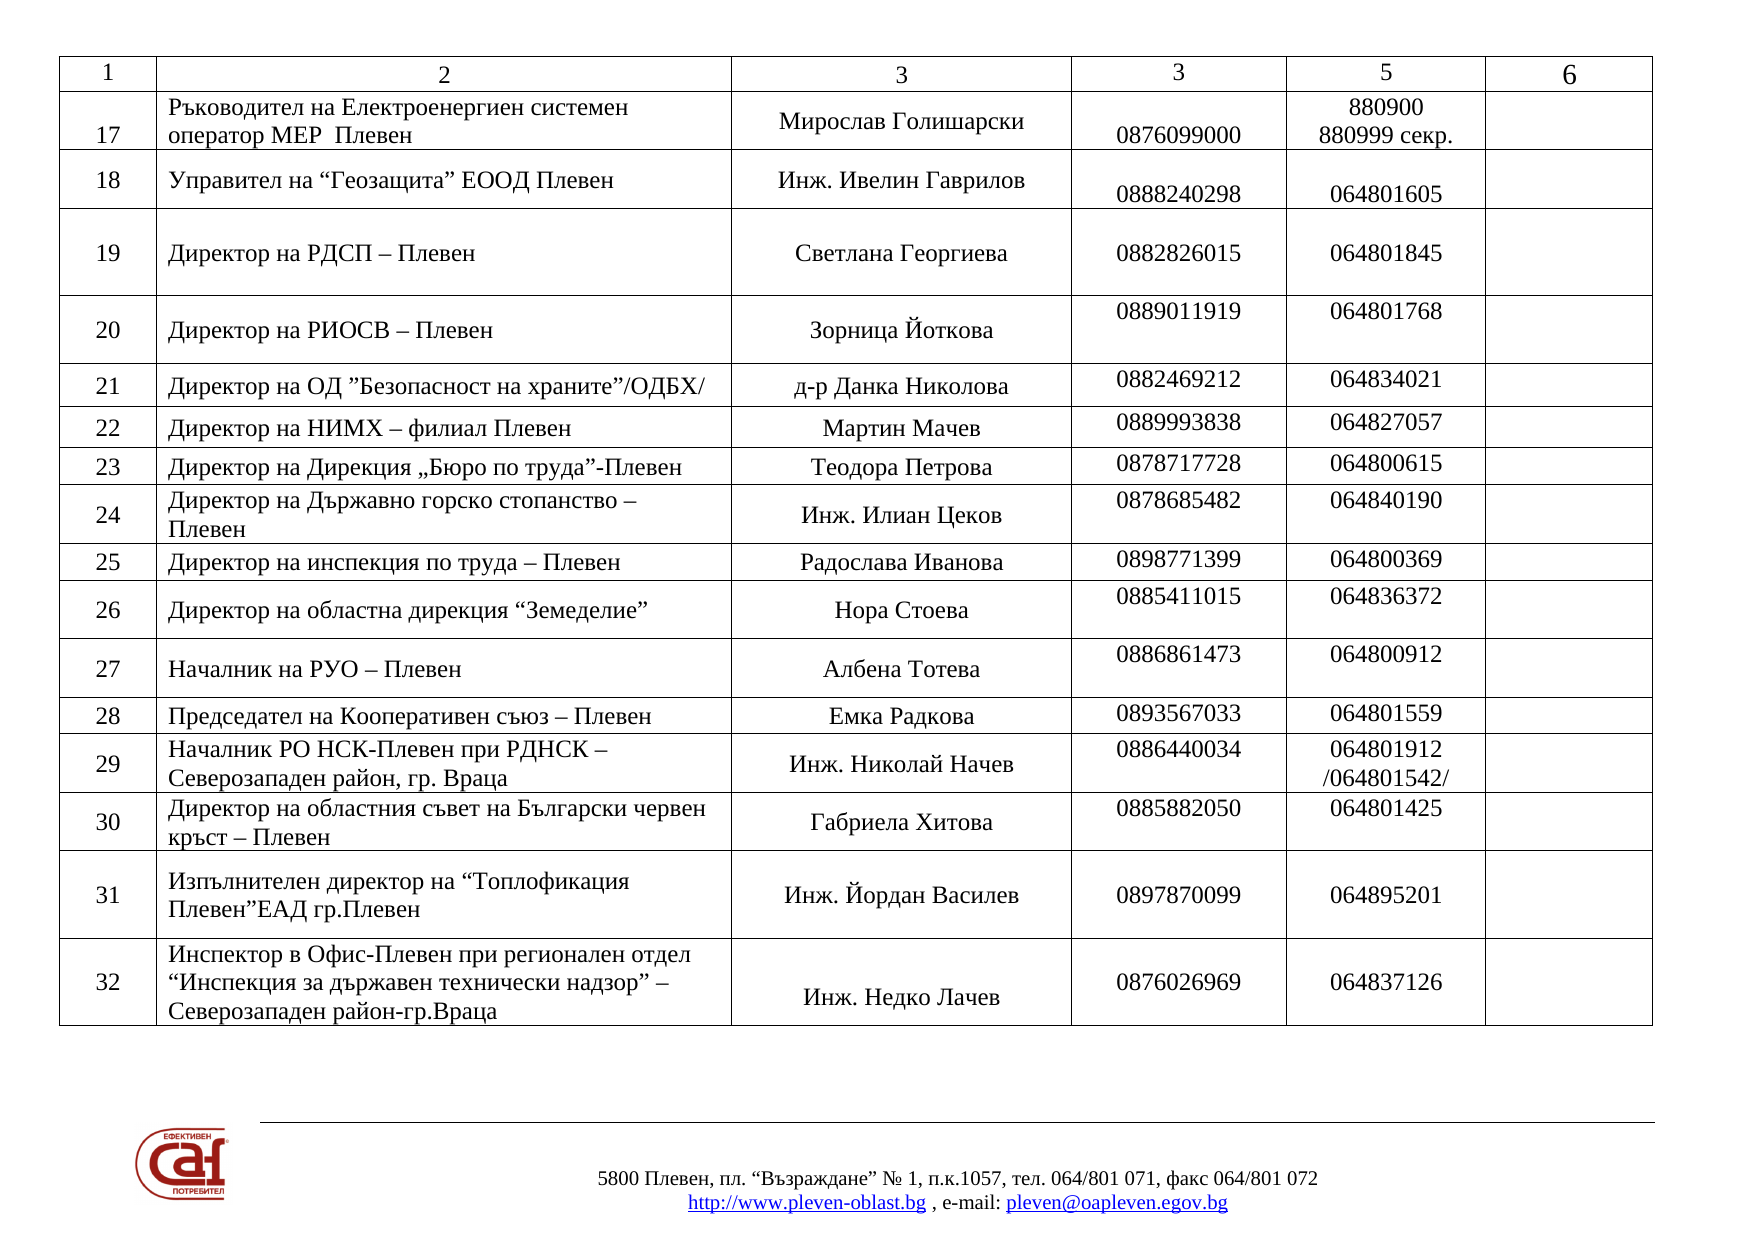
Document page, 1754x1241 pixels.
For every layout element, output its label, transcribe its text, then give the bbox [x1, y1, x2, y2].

table_cell [1486, 407, 1652, 447]
table_cell 26 [60, 581, 156, 638]
table_cell Инж. Николай Начев [732, 734, 1071, 792]
table_cell 3 [1072, 57, 1286, 91]
table_cell 064800615 [1287, 448, 1485, 484]
table_cell Директор на Дирекция „Бюро по труда”-Плевен [157, 448, 731, 484]
table_cell Изпълнителен директор на “Топлофикация Плевен”ЕАД гр.Плевен [157, 851, 731, 938]
table_cell [1486, 698, 1652, 733]
table_cell 0893567033 [1072, 698, 1286, 733]
table_cell Теодора Петрова [732, 448, 1071, 484]
table_cell Инж. Илиан Цеков [732, 485, 1071, 543]
table_cell Габриела Хитова [732, 793, 1071, 850]
table_cell 0876026969 [1072, 939, 1286, 1025]
table_cell 064834021 [1287, 364, 1485, 406]
table_cell 17 [60, 92, 156, 149]
table_cell 0897870099 [1072, 851, 1286, 938]
table_cell 064801845 [1287, 209, 1485, 295]
table_cell 31 [60, 851, 156, 938]
table_cell 0889993838 [1072, 407, 1286, 447]
table_cell Мартин Мачев [732, 407, 1071, 447]
table_cell [1486, 150, 1652, 208]
table_cell 0885882050 [1072, 793, 1286, 850]
table_cell [1486, 296, 1652, 363]
table_cell Инспектор в Офис-Плевен при регионален отдел “Инспекция за държавен технически надзор” – Северозападен район-гр.Враца [157, 939, 731, 1025]
table_cell 21 [60, 364, 156, 406]
table_cell 0886861473 [1072, 639, 1286, 697]
table_cell [1486, 639, 1652, 697]
table_cell Ръководител на Електроенергиен системен оператор МЕР Плевен [157, 92, 731, 149]
table_cell 30 [60, 793, 156, 850]
table_cell Зорница Йоткова [732, 296, 1071, 363]
table_cell Инж. Недко Лачев [732, 939, 1071, 1025]
table_cell [1486, 92, 1652, 149]
table_cell Инж. Ивелин Гаврилов [732, 150, 1071, 208]
table_cell Директор на областния съвет на Български червен кръст – Плевен [157, 793, 731, 850]
table_cell Мирослав Голишарски [732, 92, 1071, 149]
table_cell 5 [1287, 57, 1485, 91]
table_cell Нора Стоева [732, 581, 1071, 638]
table_cell [1486, 209, 1652, 295]
table_cell 064801605 [1287, 150, 1485, 208]
table_cell 064800369 [1287, 544, 1485, 580]
table_cell 25 [60, 544, 156, 580]
table_cell 0882469212 [1072, 364, 1286, 406]
table_cell 0882826015 [1072, 209, 1286, 295]
table_cell 064836372 [1287, 581, 1485, 638]
table_cell Директор на Държавно горско стопанство – Плевен [157, 485, 731, 543]
table_cell 0878685482 [1072, 485, 1286, 543]
table_cell 22 [60, 407, 156, 447]
table_cell 27 [60, 639, 156, 697]
table_cell 0888240298 [1072, 150, 1286, 208]
table_cell 29 [60, 734, 156, 792]
table_cell Директор на РДСП – Плевен [157, 209, 731, 295]
table_cell д-р Данка Николова [732, 364, 1071, 406]
table_cell 2 [157, 57, 731, 91]
table_cell 0878717728 [1072, 448, 1286, 484]
table_cell [1486, 734, 1652, 792]
table_cell 064895201 [1287, 851, 1485, 938]
table_cell 064800912 [1287, 639, 1485, 697]
table_cell [1486, 448, 1652, 484]
table_cell 0898771399 [1072, 544, 1286, 580]
table_cell 18 [60, 150, 156, 208]
table_cell [1486, 581, 1652, 638]
table_cell Емка Радкова [732, 698, 1071, 733]
table_cell 064827057 [1287, 407, 1485, 447]
table_cell 32 [60, 939, 156, 1025]
table_cell Инж. Йордан Василев [732, 851, 1071, 938]
table_cell 0885411015 [1072, 581, 1286, 638]
table_cell 064801559 [1287, 698, 1485, 733]
table_cell [1486, 544, 1652, 580]
table_cell 28 [60, 698, 156, 733]
table_cell Началник РО НСК-Плевен при РДНСК – Северозападен район, гр. Враца [157, 734, 731, 792]
table_cell 0886440034 [1072, 734, 1286, 792]
table_cell Директор на ОД ”Безопасност на храните”/ОДБХ/ [157, 364, 731, 406]
table_cell Директор на НИМХ – филиал Плевен [157, 407, 731, 447]
table_cell Радослава Иванова [732, 544, 1071, 580]
table_cell [1486, 485, 1652, 543]
table_cell [1486, 851, 1652, 938]
table_cell [1486, 364, 1652, 406]
table_cell 064837126 [1287, 939, 1485, 1025]
table_cell Светлана Георгиева [732, 209, 1071, 295]
table_cell 880900 880999 секр. [1287, 92, 1485, 149]
table_cell 3 [732, 57, 1071, 91]
table_cell 064840190 [1287, 485, 1485, 543]
table_cell Директор на областна дирекция “Земеделие” [157, 581, 731, 638]
table_cell 6 [1486, 57, 1652, 91]
table_cell Директор на РИОСВ – Плевен [157, 296, 731, 363]
table_cell Началник на РУО – Плевен [157, 639, 731, 697]
table_cell 064801425 [1287, 793, 1485, 850]
table_cell 064801912 /064801542/ [1287, 734, 1485, 792]
table_cell 23 [60, 448, 156, 484]
table_cell Управител на “Геозащита” ЕООД Плевен [157, 150, 731, 208]
table_cell 0889011919 [1072, 296, 1286, 363]
table_cell 19 [60, 209, 156, 295]
table_cell Директор на инспекция по труда – Плевен [157, 544, 731, 580]
table_cell Председател на Кооперативен съюз – Плевен [157, 698, 731, 733]
table_cell 0876099000 [1072, 92, 1286, 149]
table_cell 20 [60, 296, 156, 363]
table_cell 24 [60, 485, 156, 543]
table_cell Албена Тотева [732, 639, 1071, 697]
table_cell 1 [60, 57, 156, 91]
table_cell [1486, 939, 1652, 1025]
table_cell 064801768 [1287, 296, 1485, 363]
picture [134, 1122, 233, 1205]
table_cell [1486, 793, 1652, 850]
